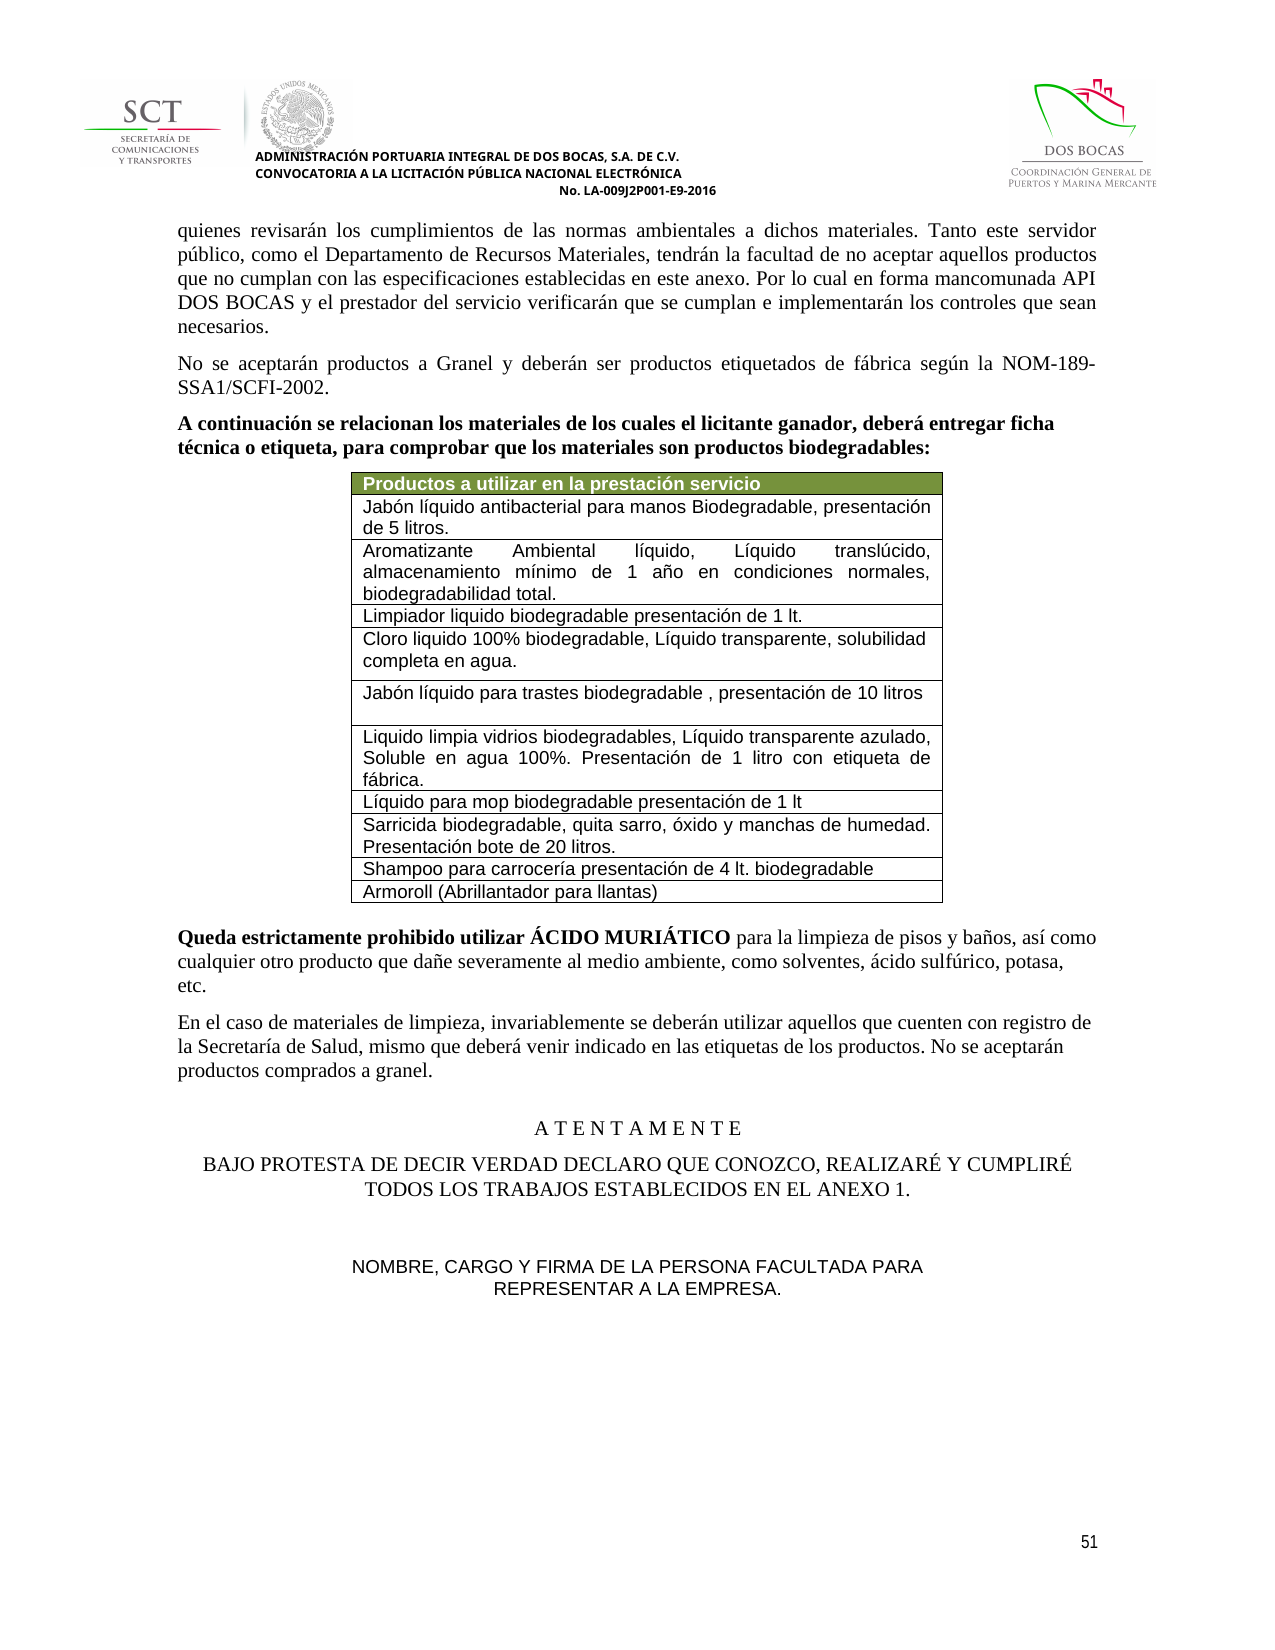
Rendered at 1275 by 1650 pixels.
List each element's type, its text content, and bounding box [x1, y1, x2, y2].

text Queda estrictamente prohibido utilizar ÁCIDO MURIÁTICO para la limpieza de pisos y baños, así como cualquier otro producto que dañe severamente al medio ambiente, como solventes, ácido sulfúrico, potasa, etc. [177, 925, 1098, 997]
text NOMBRE, CARGO Y FIRMA DE LA PERSONA FACULTADA PARA [177, 1256, 1098, 1278]
text A T E N T A M E N T E [177, 1116, 1098, 1140]
table_cell Armoroll (Abrillantador para llantas) [352, 881, 942, 902]
text A continuación se relacionan los materiales de los cuales el licitante ganador, deberá entregar ficha técnica o etiqueta, para comprobar que los materiales son productos biodegradables: [177, 411, 1098, 459]
text En el caso de materiales de limpieza, invariablemente se deberán utilizar aquellos que cuenten con registro de la Secretaría de Salud, mismo que deberá venir indicado en las etiquetas de los productos. No se aceptarán productos comprados a granel. [177, 1009, 1098, 1082]
table_cell Limpiador liquido biodegradable presentación de 1 lt. [352, 605, 942, 627]
table_header Productos a utilizar en la prestación servicio [352, 473, 942, 494]
table_cell Liquido limpia vidrios biodegradables, Líquido transparente azulado, Soluble en agua 100%. Presentación de 1 litro con etiqueta de fábrica. [352, 726, 942, 790]
table_cell Jabón líquido para trastes biodegradable , presentación de 10 litros [352, 681, 942, 724]
table_cell Sarricida biodegradable, quita sarro, óxido y manchas de humedad. Presentación bote de 20 litros. [352, 814, 942, 857]
text BAJO PROTESTA DE DECIR VERDAD DECLARO QUE CONOZCO, REALIZARÉ Y CUMPLIRÉ TODOS LOS TRABAJOS ESTABLECIDOS EN EL ANEXO 1. [177, 1152, 1098, 1201]
text REPRESENTAR A LA EMPRESA. [177, 1278, 1098, 1299]
table_cell Shampoo para carrocería presentación de 4 lt. biodegradable [352, 858, 942, 880]
text No se aceptarán productos a Granel y deberán ser productos etiquetados de fábrica según la NOM-189-SSA1/SCFI-2002. [177, 351, 1098, 399]
picture [1008, 79, 1157, 189]
table_cell Líquido para mop biodegradable presentación de 1 lt [352, 791, 942, 813]
table_cell Aromatizante Ambiental líquido, Líquido translúcido, almacenamiento mínimo de 1 año en condiciones normales, biodegradabilidad total. [352, 540, 942, 604]
table_cell Jabón líquido antibacterial para manos Biodegradable, presentación de 5 litros. [352, 495, 942, 538]
table_cell Cloro liquido 100% biodegradable, Líquido transparente, solubilidad completa en agua. [352, 628, 942, 680]
picture [80, 79, 354, 167]
